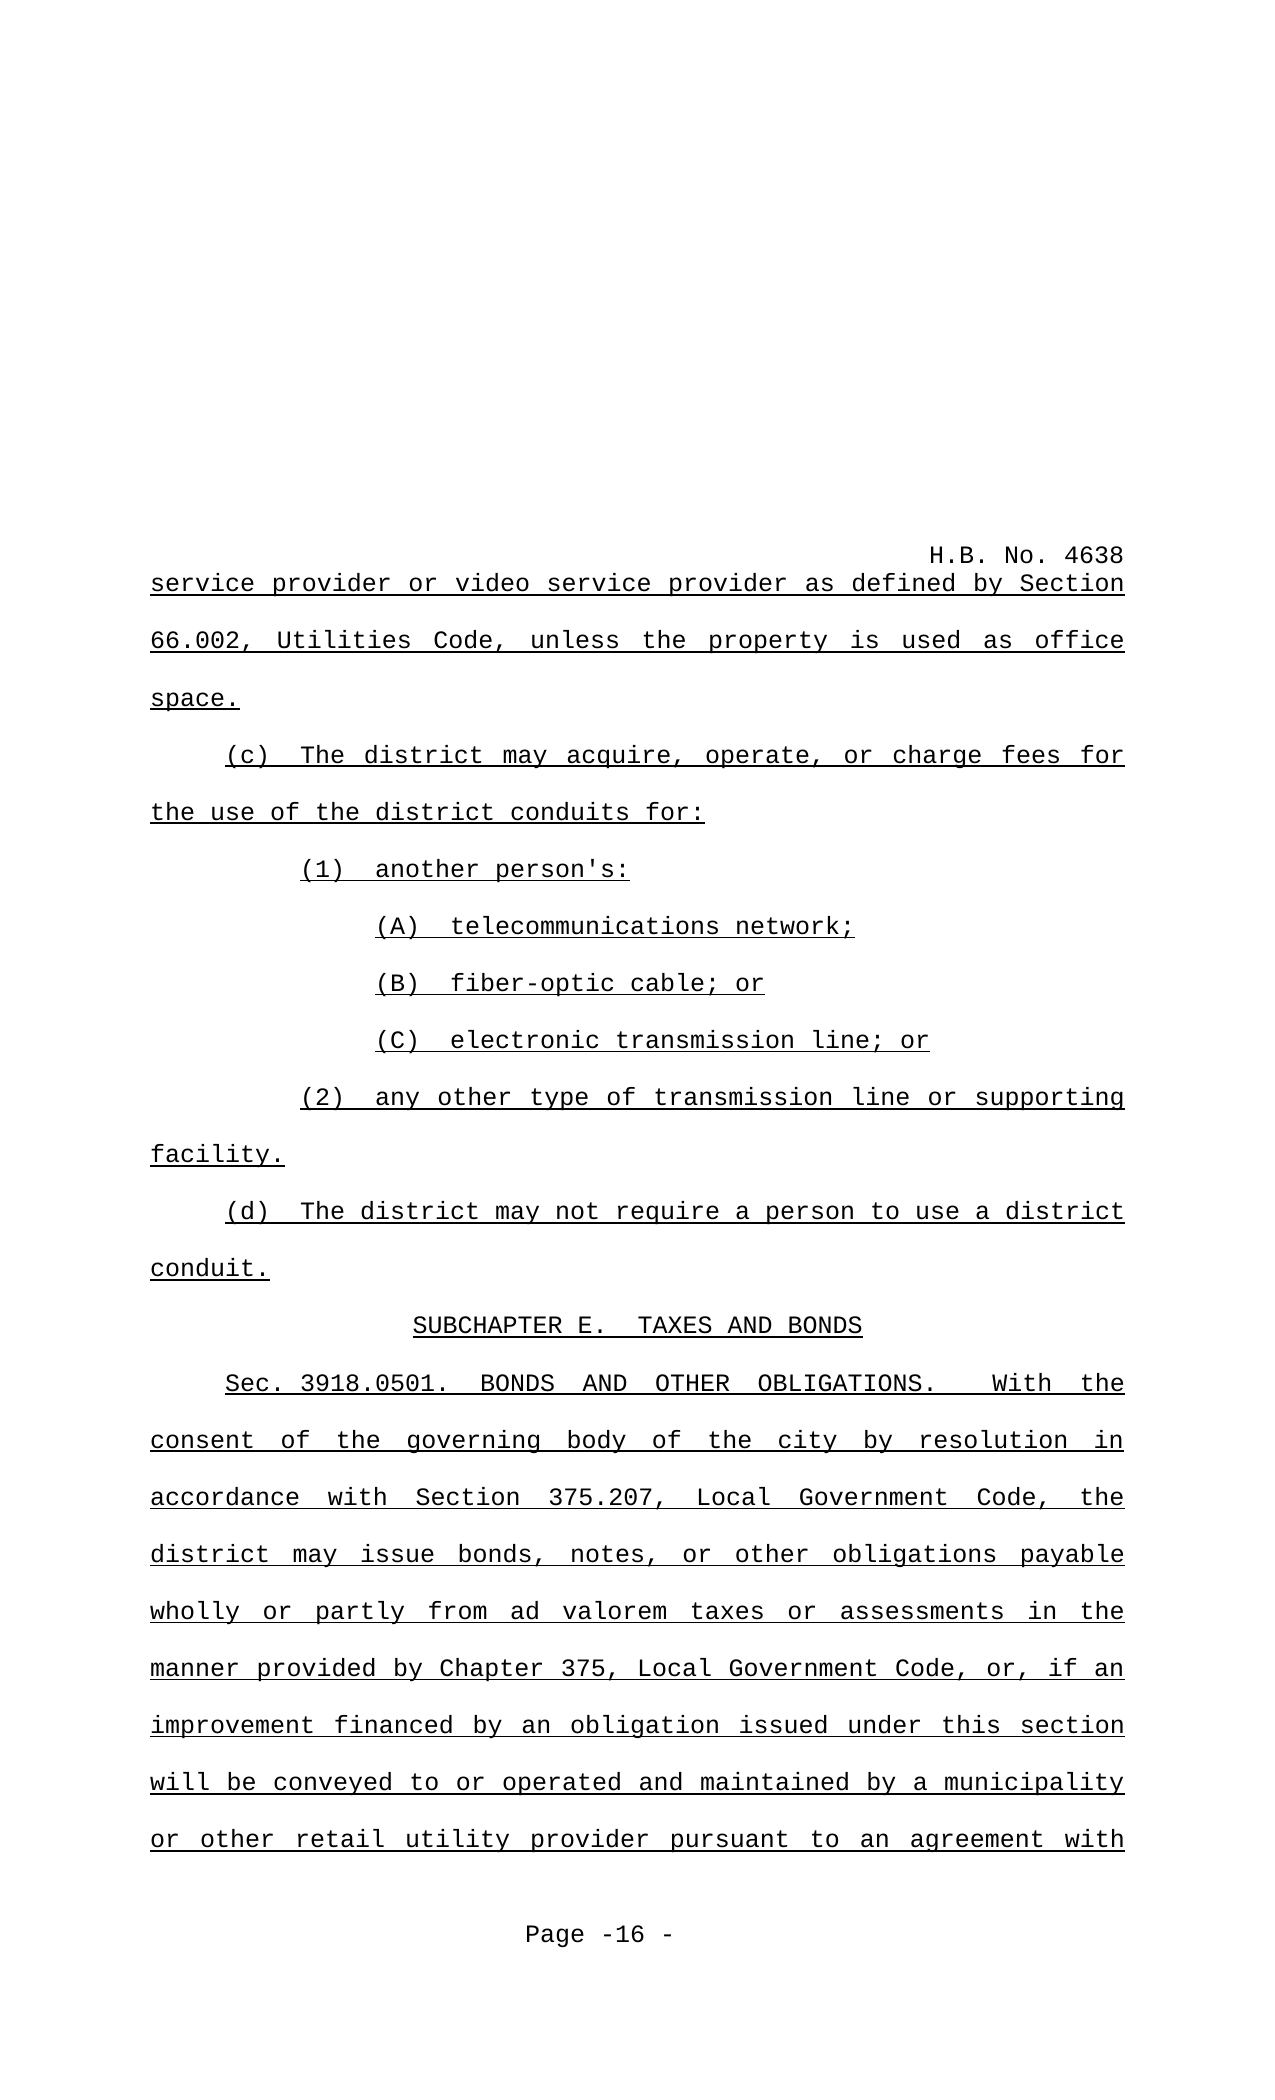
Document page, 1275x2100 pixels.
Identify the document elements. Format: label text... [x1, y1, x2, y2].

text (2) any other type of transmission line or supporting facility. [150, 1084, 1125, 1170]
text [150, 1795, 1125, 1850]
text (B) fiber-optic cable; or [150, 970, 1125, 999]
text (c) The district may acquire, operate, or charge fees for the use of the district conduits for: [150, 742, 1125, 828]
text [150, 571, 1125, 594]
text (d) The district may not require a person to use a district conduit. [150, 1199, 1125, 1284]
text SUBCHAPTER E. TAXES AND BONDS [150, 1313, 1125, 1341]
text (C) electronic transmission line; or [150, 1027, 1125, 1056]
text (1) another person's: [150, 856, 1125, 885]
text (A) telecommunications network; [150, 913, 1125, 942]
